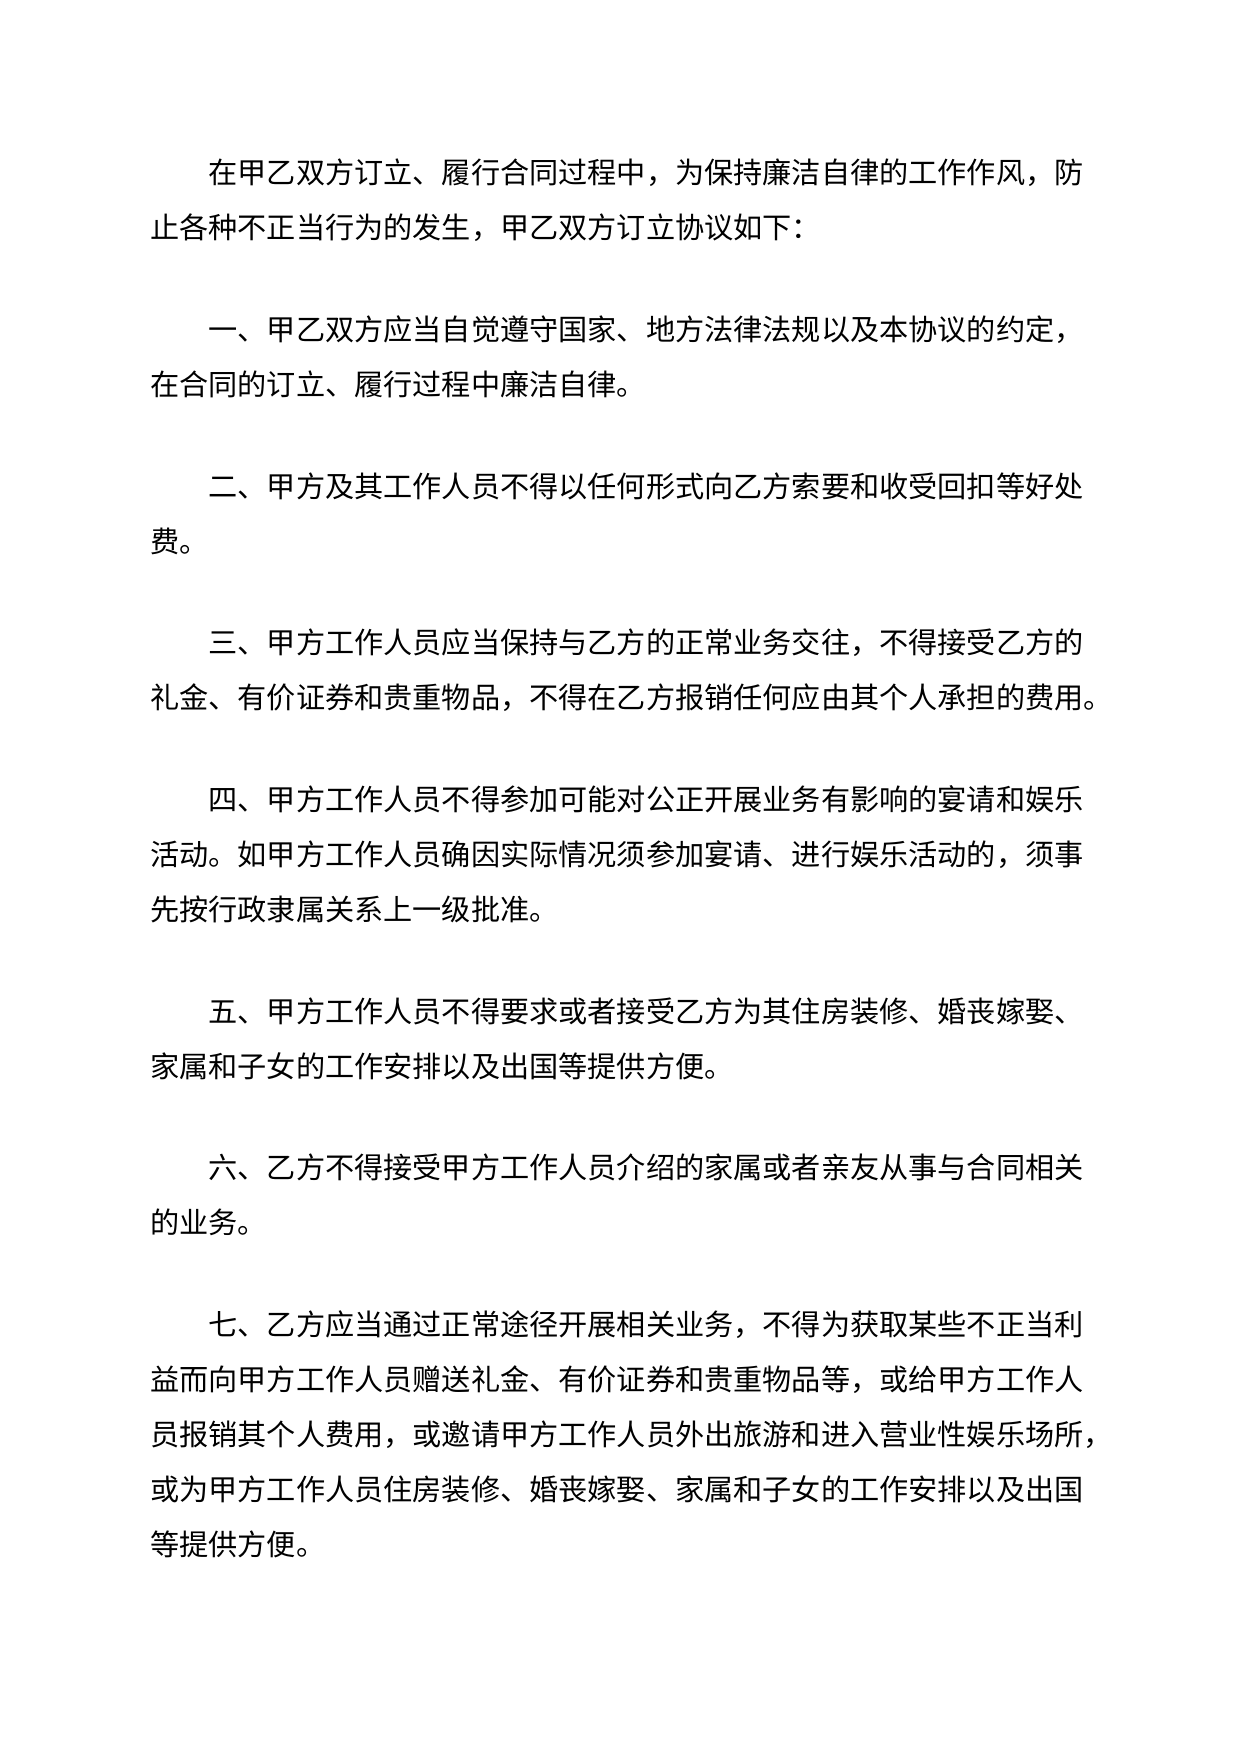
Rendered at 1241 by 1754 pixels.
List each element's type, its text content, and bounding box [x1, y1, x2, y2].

text 六、乙方不得接受甲方工作人员介绍的家属或者亲友从事与合同相关的业务。 [150, 1145, 1090, 1242]
text 三、甲方工作人员应当保持与乙方的正常业务交往，不得接受乙方的礼金、有价证券和贵重物品，不得在乙方报销任何应由其个人承担的费用。 [150, 620, 1090, 717]
text 在甲乙双方订立、履行合同过程中，为保持廉洁自律的工作作风，防止各种不正当行为的发生，甲乙双方订立协议如下： [150, 150, 1090, 247]
text 一、甲乙双方应当自觉遵守国家、地方法律法规以及本协议的约定，在合同的订立、履行过程中廉洁自律。 [150, 307, 1090, 404]
text 二、甲方及其工作人员不得以任何形式向乙方索要和收受回扣等好处费。 [150, 463, 1090, 561]
text 七、乙方应当通过正常途径开展相关业务，不得为获取某些不正当利益而向甲方工作人员赠送礼金、有价证券和贵重物品等，或给甲方工作人员报销其个人费用，或邀请甲方工作人员外出旅游和进入营业性娱乐场所，或为甲方工作人员住房装修、婚丧嫁娶、家属和子女的工作安排以及出国等提供方便。 [150, 1302, 1090, 1563]
text 四、甲方工作人员不得参加可能对公正开展业务有影响的宴请和娱乐活动。如甲方工作人员确因实际情况须参加宴请、进行娱乐活动的，须事先按行政隶属关系上一级批准。 [150, 777, 1090, 929]
text 五、甲方工作人员不得要求或者接受乙方为其住房装修、婚丧嫁娶、家属和子女的工作安排以及出国等提供方便。 [150, 988, 1090, 1085]
